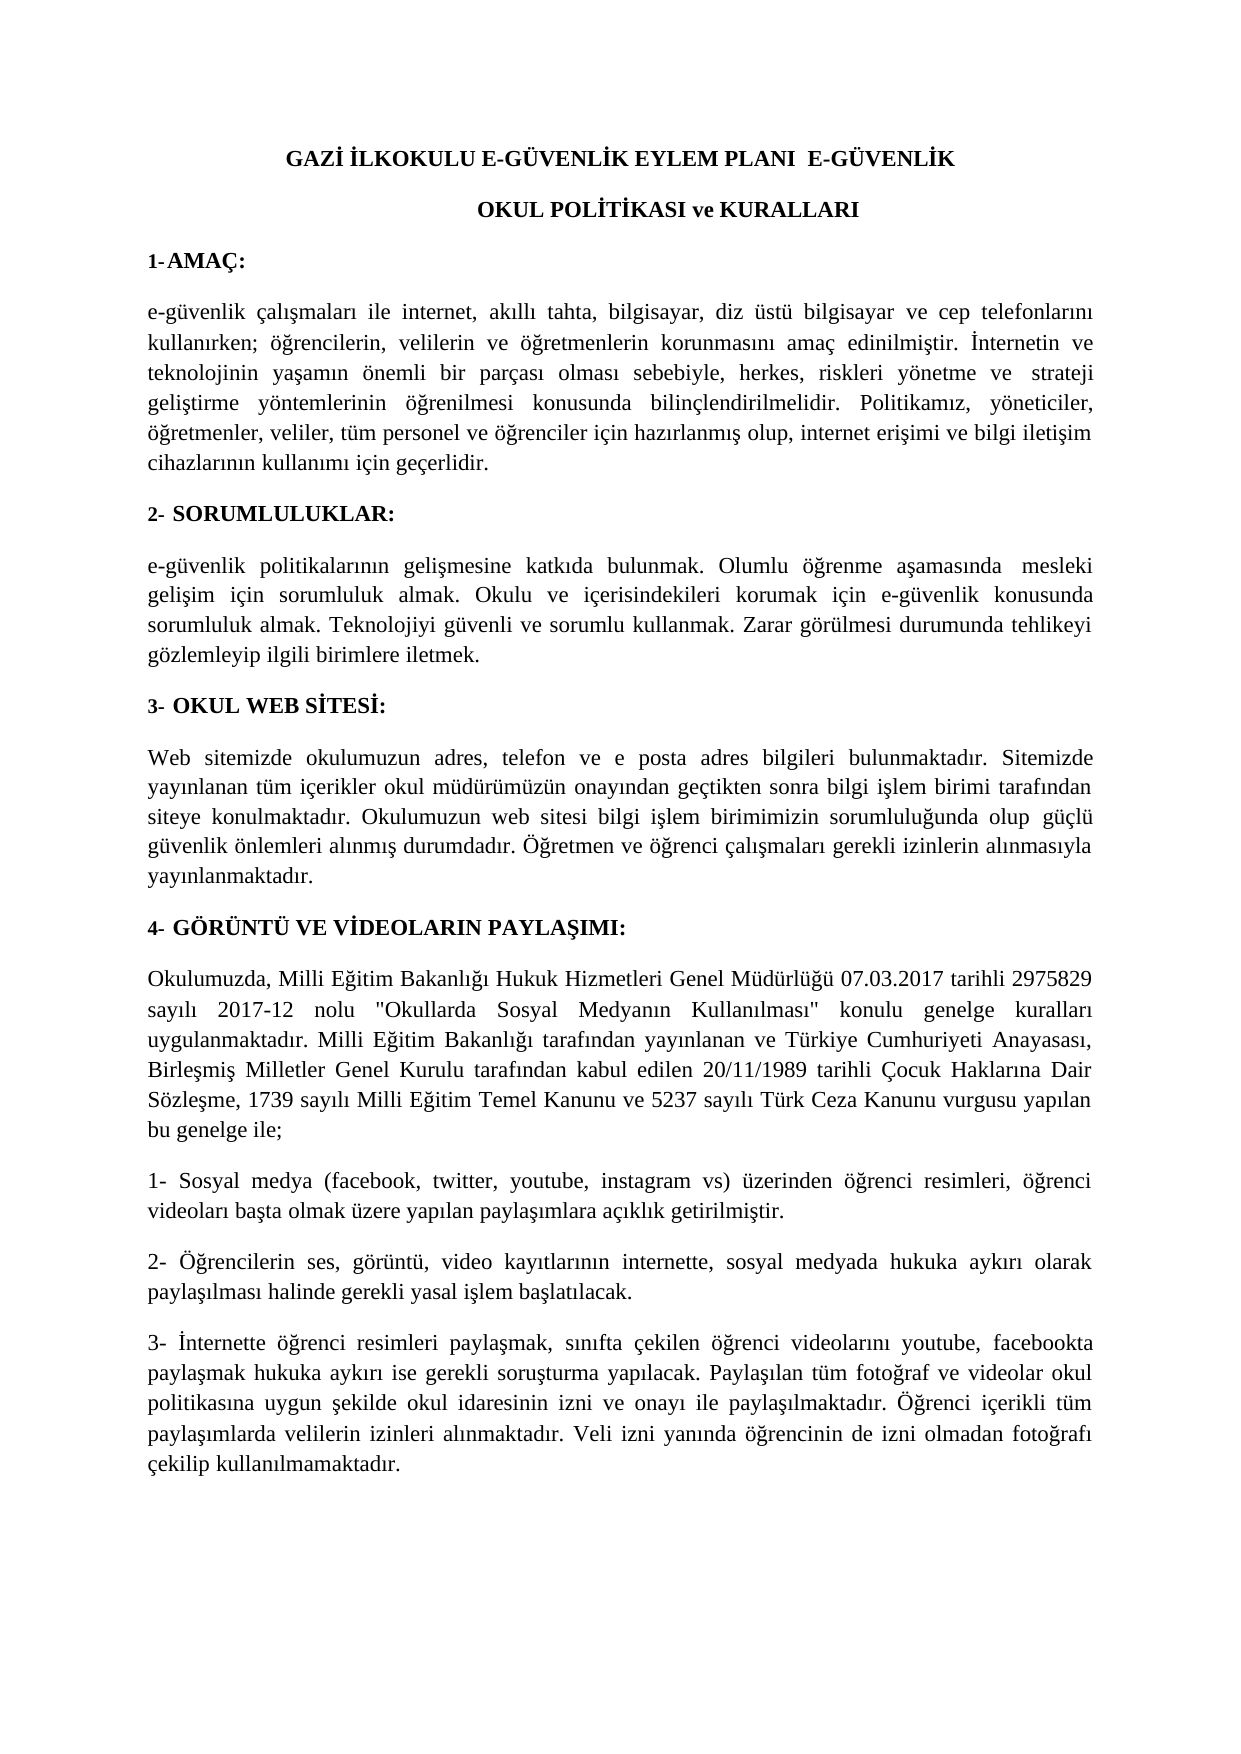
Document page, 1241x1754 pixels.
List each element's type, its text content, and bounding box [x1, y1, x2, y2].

list Öğrencilerin ses, görüntü, video kayıtlarının internette, sosyal medyada hukuka aykırı olarak paylaşılması halinde gerekli yasal işlem başlatılacak. [147, 1248, 1092, 1304]
subtitle OKUL WEB SİTESİ: [147, 692, 1105, 719]
list AMAÇ: [147, 247, 1105, 273]
subtitle GÖRÜNTÜ VE VİDEOLARIN PAYLAŞIMI: [147, 914, 1105, 941]
text e-güvenlik çalışmaları ile internet, akıllı tahta, bilgisayar, diz üstü bilgisayar ve cep telefonlarını kullanırken; öğrencilerin, velilerin ve öğretmenlerin korunmasını amaç edinilmiştir. İnternetin ve teknolojinin yaşamın önemli bir parçası olması sebebiyle, herkes, riskleri yönetme ve strateji geliştirme yöntemlerinin öğrenilmesi konusunda bilinçlendirilmelidir. Politikamız, yöneticiler, öğretmenler, veliler, tüm personel ve öğrenciler için hazırlanmış olup, internet erişimi ve bilgi iletişim cihazlarının kullanımı için geçerlidir. [147, 298, 1094, 476]
subtitle SORUMLULUKLAR: [147, 500, 1105, 527]
list Sosyal medya (facebook, twitter, youtube, instagram vs) üzerinden öğrenci resimleri, öğrenci videoları başta olmak üzere yapılan paylaşımlara açıklık getirilmiştir. [147, 1167, 1092, 1223]
list İnternette öğrenci resimleri paylaşmak, sınıfta çekilen öğrenci videolarını youtube, facebookta paylaşmak hukuka aykırı ise gerekli soruşturma yapılacak. Paylaşılan tüm fotoğraf ve videolar okul politikasına uygun şekilde okul idaresinin izni ve onayı ile paylaşılmaktadır. Öğrenci içerikli tüm paylaşımlarda velilerin izinleri alınmaktadır. Veli izni yanında öğrencinin de izni olmadan fotoğrafı çekilip kullanılmamaktadır. [147, 1329, 1094, 1476]
text e-güvenlik politikalarının gelişmesine katkıda bulunmak. Olumlu öğrenme aşamasında mesleki gelişim için sorumluluk almak. Okulu ve içerisindekileri korumak için e-güvenlik konusunda sorumluluk almak. Teknolojiyi güvenli ve sorumlu kullanmak. Zarar görülmesi durumunda tehlikeyi gözlemleyip ilgili birimlere iletmek. [147, 552, 1093, 667]
subtitle GAZİ İLKOKULU E-GÜVENLİK EYLEM PLANI E-GÜVENLİK OKUL POLİTİKASI ve KURALLARI [256, 145, 984, 222]
text Okulumuzda, Milli Eğitim Bakanlığı Hukuk Hizmetleri Genel Müdürlüğü 07.03.2017 tarihli 2975829 sayılı 2017-12 nolu "Okullarda Sosyal Medyanın Kullanılması" konulu genelge kuralları uygulanmaktadır. Milli Eğitim Bakanlığı tarafından yayınlanan ve Türkiye Cumhuriyeti Anayasası, Birleşmiş Milletler Genel Kurulu tarafından kabul edilen 20/11/1989 tarihli Çocuk Haklarına Dair Sözleşme, 1739 sayılı Milli Eğitim Temel Kanunu ve 5237 sayılı Türk Ceza Kanunu vurgusu yapılan bu genelge ile; [147, 966, 1093, 1143]
text Web sitemizde okulumuzun adres, telefon ve e posta adres bilgileri bulunmaktadır. Sitemizde yayınlanan tüm içerikler okul müdürümüzün onayından geçtikten sonra bilgi işlem birimi tarafından siteye konulmaktadır. Okulumuzun web sitesi bilgi işlem birimimizin sorumluluğunda olup güçlü güvenlik önlemleri alınmış durumdadır. Öğretmen ve öğrenci çalışmaları gerekli izinlerin alınmasıyla yayınlanmaktadır. [147, 743, 1093, 889]
